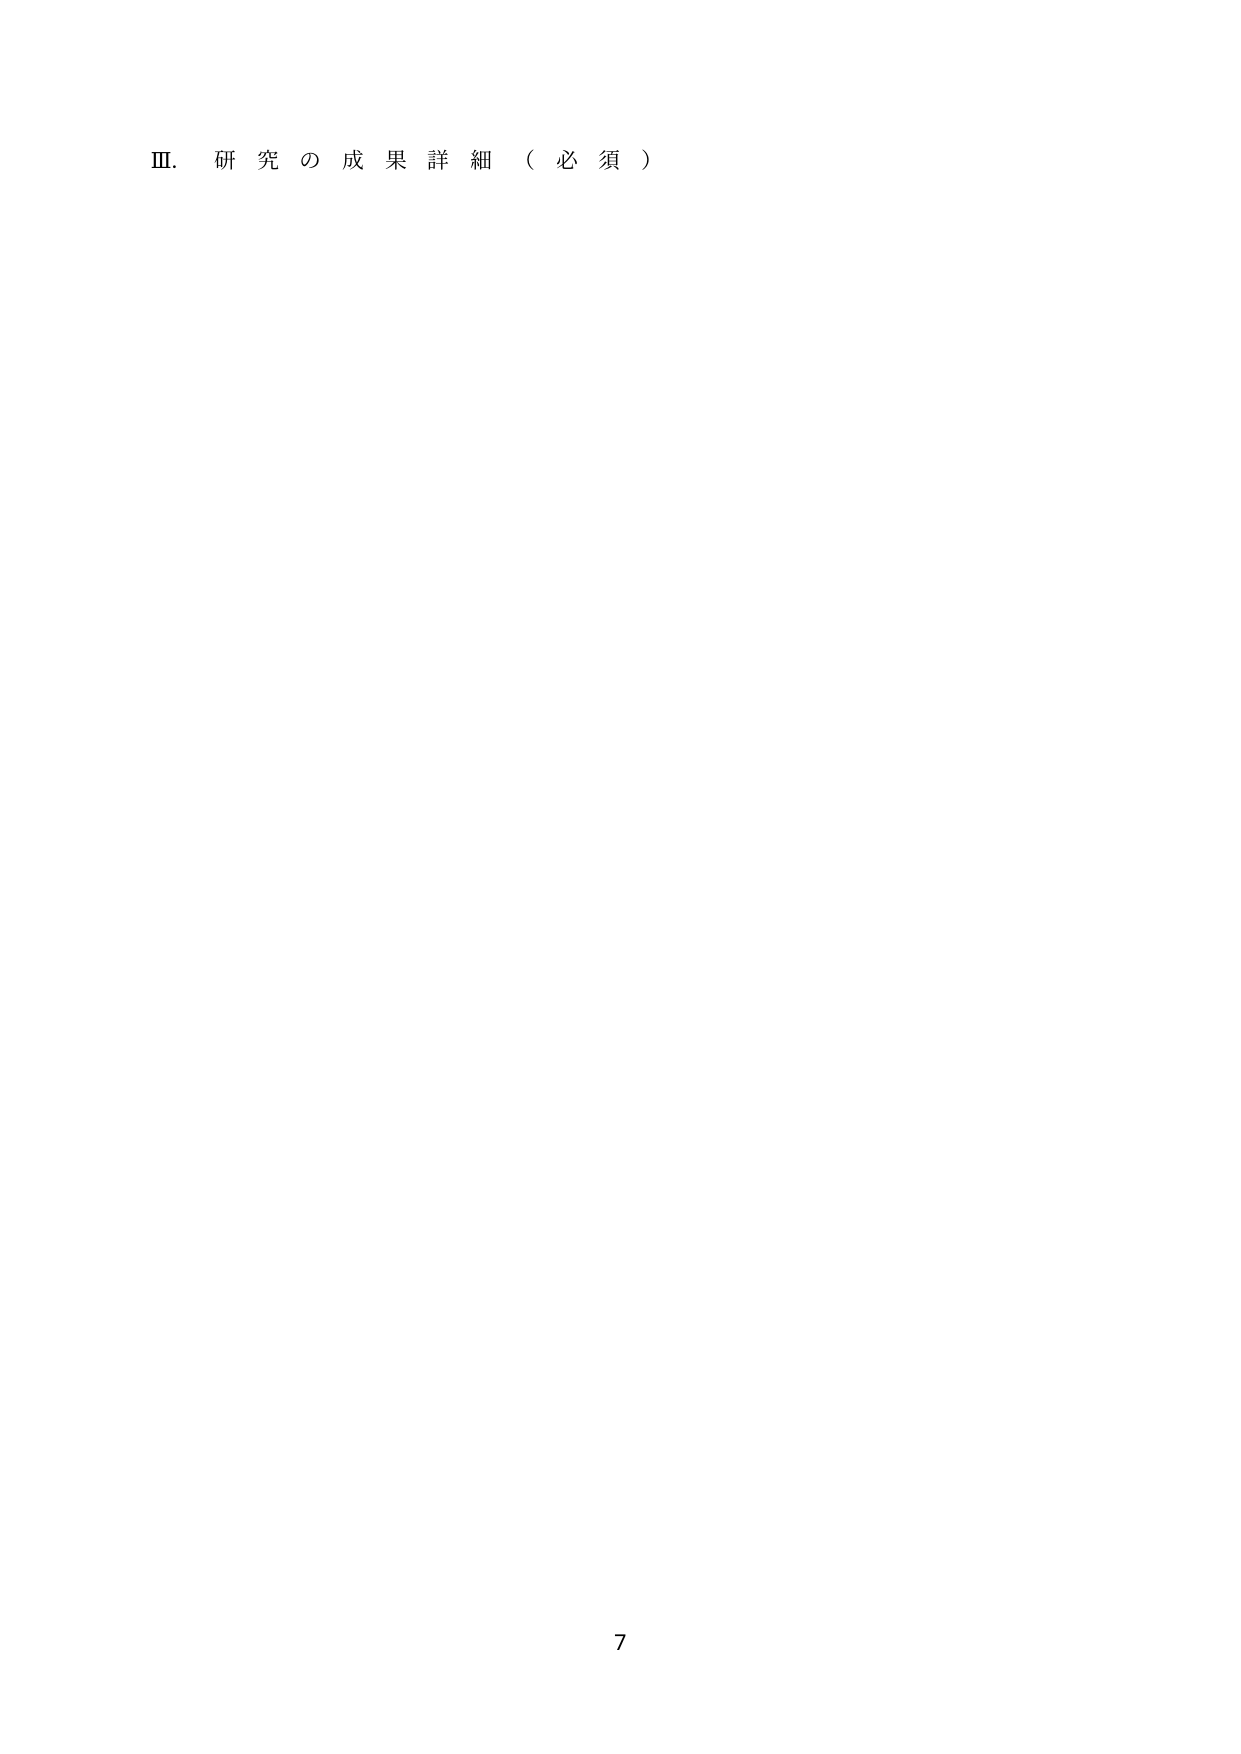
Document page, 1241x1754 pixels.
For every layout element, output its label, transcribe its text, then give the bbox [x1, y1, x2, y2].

text Ⅲ．研究の成果詳細（必須） [150, 129, 1090, 189]
